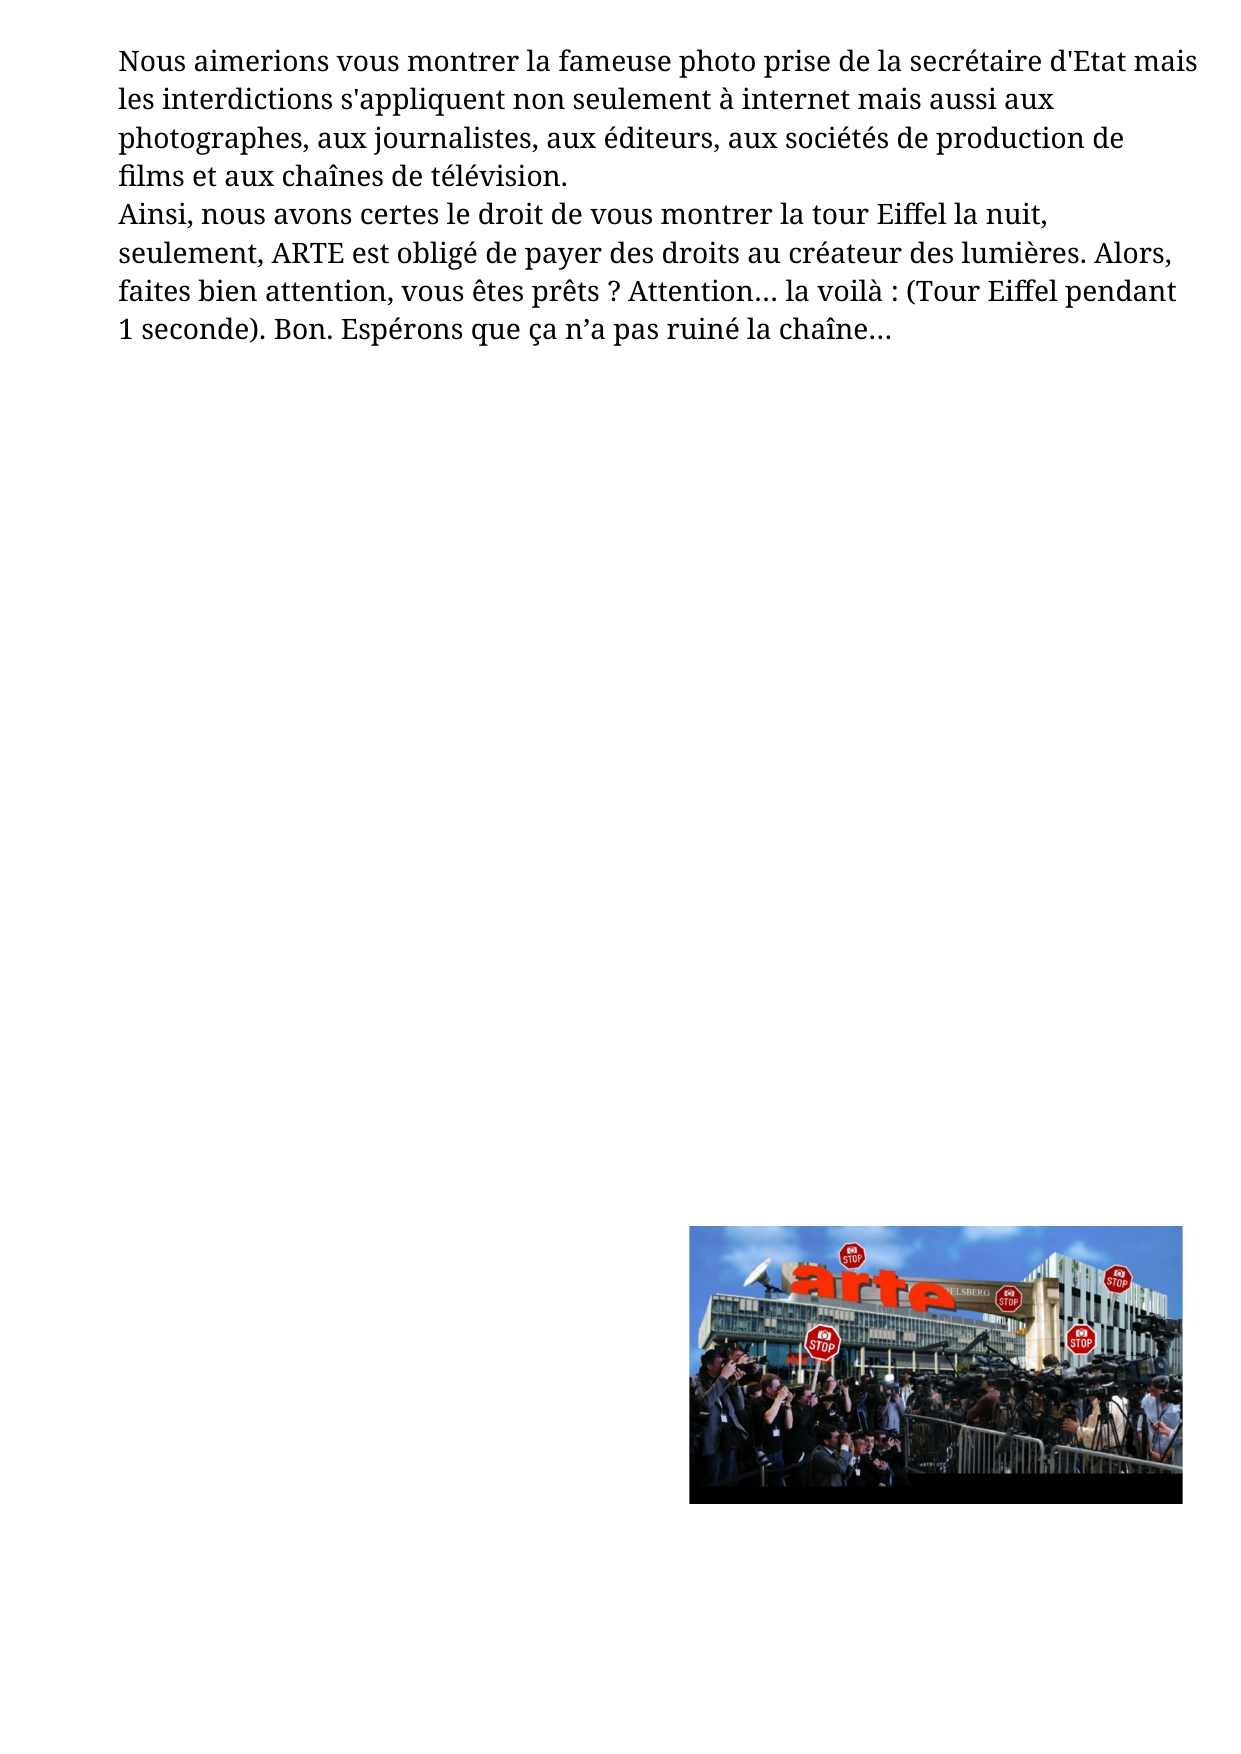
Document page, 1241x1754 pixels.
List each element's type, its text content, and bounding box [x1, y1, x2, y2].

text Nous aimerions vous montrer la fameuse photo prise de la secrétaire d'Etat mais les interdictions s'appliquent non seulement à internet mais aussi aux photographes, aux journalistes, aux éditeurs, aux sociétés de production de films et aux chaînes de télévision. Ainsi, nous avons certes le droit de vous montrer la tour Eiffel la nuit, seulement, ARTE est obligé de payer des droits au créateur des lumières. Alors, faites bien attention, vous êtes prêts ? Attention… la voilà : (Tour Eiffel pendant 1 seconde). Bon. Espérons que ça n’a pas ruiné la chaîne… [118, 41, 1199, 348]
picture [689, 1226, 1183, 1504]
